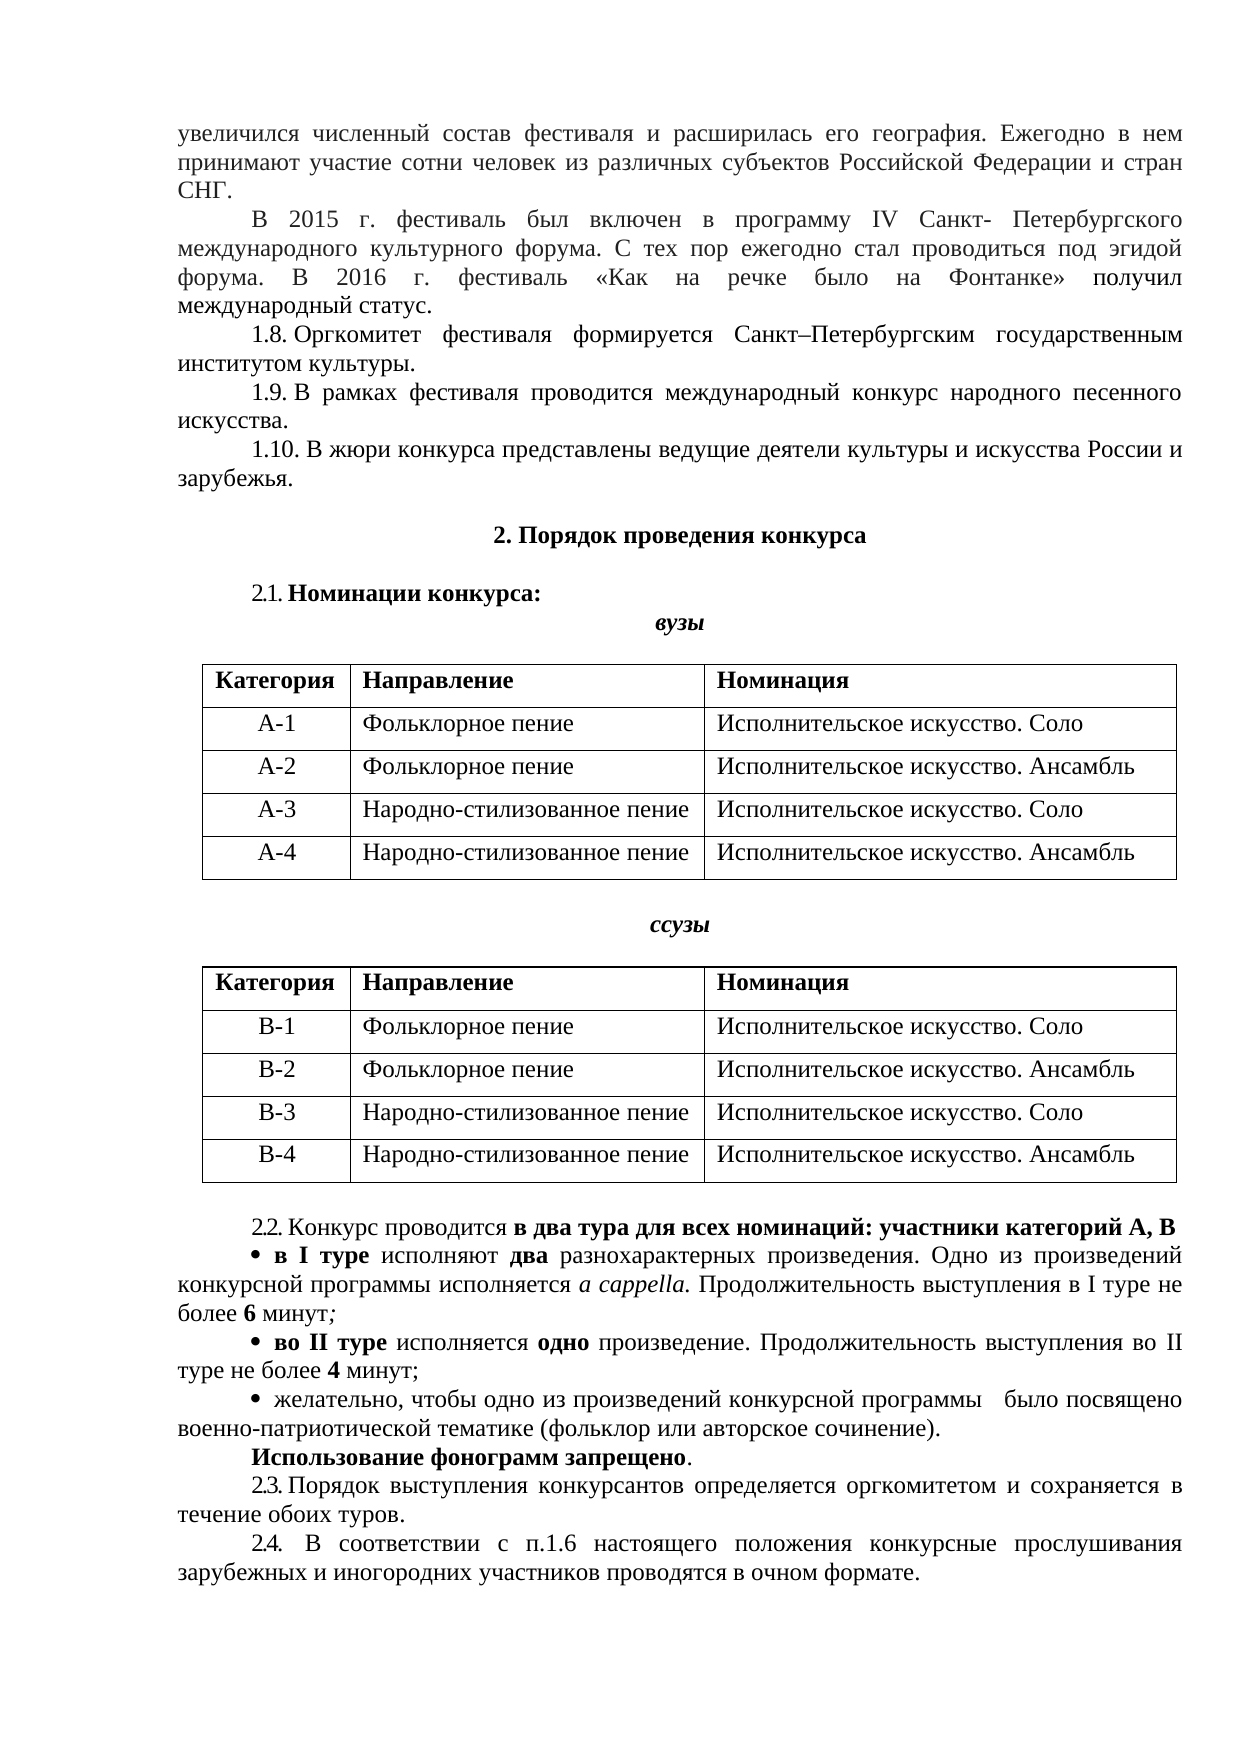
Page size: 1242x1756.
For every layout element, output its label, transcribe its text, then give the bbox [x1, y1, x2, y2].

table_cell Исполнительское искусство. Ансамбль [705, 751, 1176, 793]
list В рамках фестиваля проводится международный конкурс народного песенного искусства. [177, 377, 1183, 434]
table_cell Народно-стилизованное пение [351, 1097, 704, 1138]
table_cell Исполнительское искусство. Соло [705, 1011, 1176, 1053]
table_cell Исполнительское искусство. Соло [705, 794, 1176, 836]
list В жюри конкурса представлены ведущие деятели культуры и искусства России и зарубежья. [177, 434, 1183, 492]
list Номинации конкурса: [177, 578, 1183, 607]
table_cell Исполнительское искусство. Соло [705, 1097, 1176, 1138]
table_cell В-3 [203, 1097, 350, 1138]
table_cell Народно-стилизованное пение [351, 837, 704, 879]
table_cell В-4 [203, 1140, 350, 1182]
list Оргкомитет фестиваля формируется Санкт–Петербургским государственным институтом культуры. [177, 319, 1183, 377]
subtitle вузы [177, 607, 1183, 636]
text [177, 118, 1183, 204]
text В 2015 г. фестиваль был включен в программу IV Санкт- Петербургского международного культурного форума. С тех пор ежегодно стал проводиться под эгидой форума. В 2016 г. фестиваль «Как на речке было на Фонтанке» получил международный статус. [177, 204, 1183, 319]
table_cell Народно-стилизованное пение [351, 1140, 704, 1182]
list Конкурс проводится в два тура для всех номинаций: участники категорий А, В [177, 1212, 1183, 1240]
table_cell Исполнительское искусство. Ансамбль [705, 1054, 1176, 1096]
table_header Номинация [705, 968, 1176, 1010]
table_cell Фольклорное пение [351, 1011, 704, 1053]
table_cell Исполнительское искусство. Соло [705, 708, 1176, 750]
table_cell А-2 [203, 751, 350, 793]
table_cell Исполнительское искусство. Ансамбль [705, 1140, 1176, 1182]
list Порядок выступления конкурсантов определяется оргкомитетом и сохраняется в течение обоих туров. [177, 1470, 1183, 1528]
table_cell В-2 [203, 1054, 350, 1096]
table_cell А-3 [203, 794, 350, 836]
list В соответствии с п.1.6 настоящего положения конкурсные прослушивания зарубежных и иногородних участников проводятся в очном формате. [177, 1528, 1183, 1585]
text Использование фонограмм запрещено. [177, 1442, 1183, 1470]
table_cell Фольклорное пение [351, 1054, 704, 1096]
list во II туре исполняется одно произведение. Продолжительность выступления во II туре не более 4 минут; [177, 1327, 1183, 1384]
table_header Категория [203, 665, 350, 707]
subtitle Порядок проведения конкурса [177, 521, 1183, 549]
table_header Номинация [705, 665, 1176, 707]
table_cell Исполнительское искусство. Ансамбль [705, 837, 1176, 879]
table_header Направление [351, 968, 704, 1010]
text ссузы [177, 909, 1183, 938]
table_cell Фольклорное пение [351, 708, 704, 750]
table_header Категория [203, 968, 350, 1010]
table_cell А-1 [203, 708, 350, 750]
table_cell А-4 [203, 837, 350, 879]
table_cell Народно-стилизованное пение [351, 794, 704, 836]
list в I туре исполняют два разнохарактерных произведения. Одно из произведений конкурсной программы исполняется а cappella. Продолжительность выступления в I туре не более 6 минут; [177, 1240, 1183, 1327]
list желательно, чтобы одно из произведений конкурсной программы было посвящено военно-патриотической тематике (фольклор или авторское сочинение). [177, 1384, 1183, 1442]
table_cell Фольклорное пение [351, 751, 704, 793]
table_cell В-1 [203, 1011, 350, 1053]
table_header Направление [351, 665, 704, 707]
